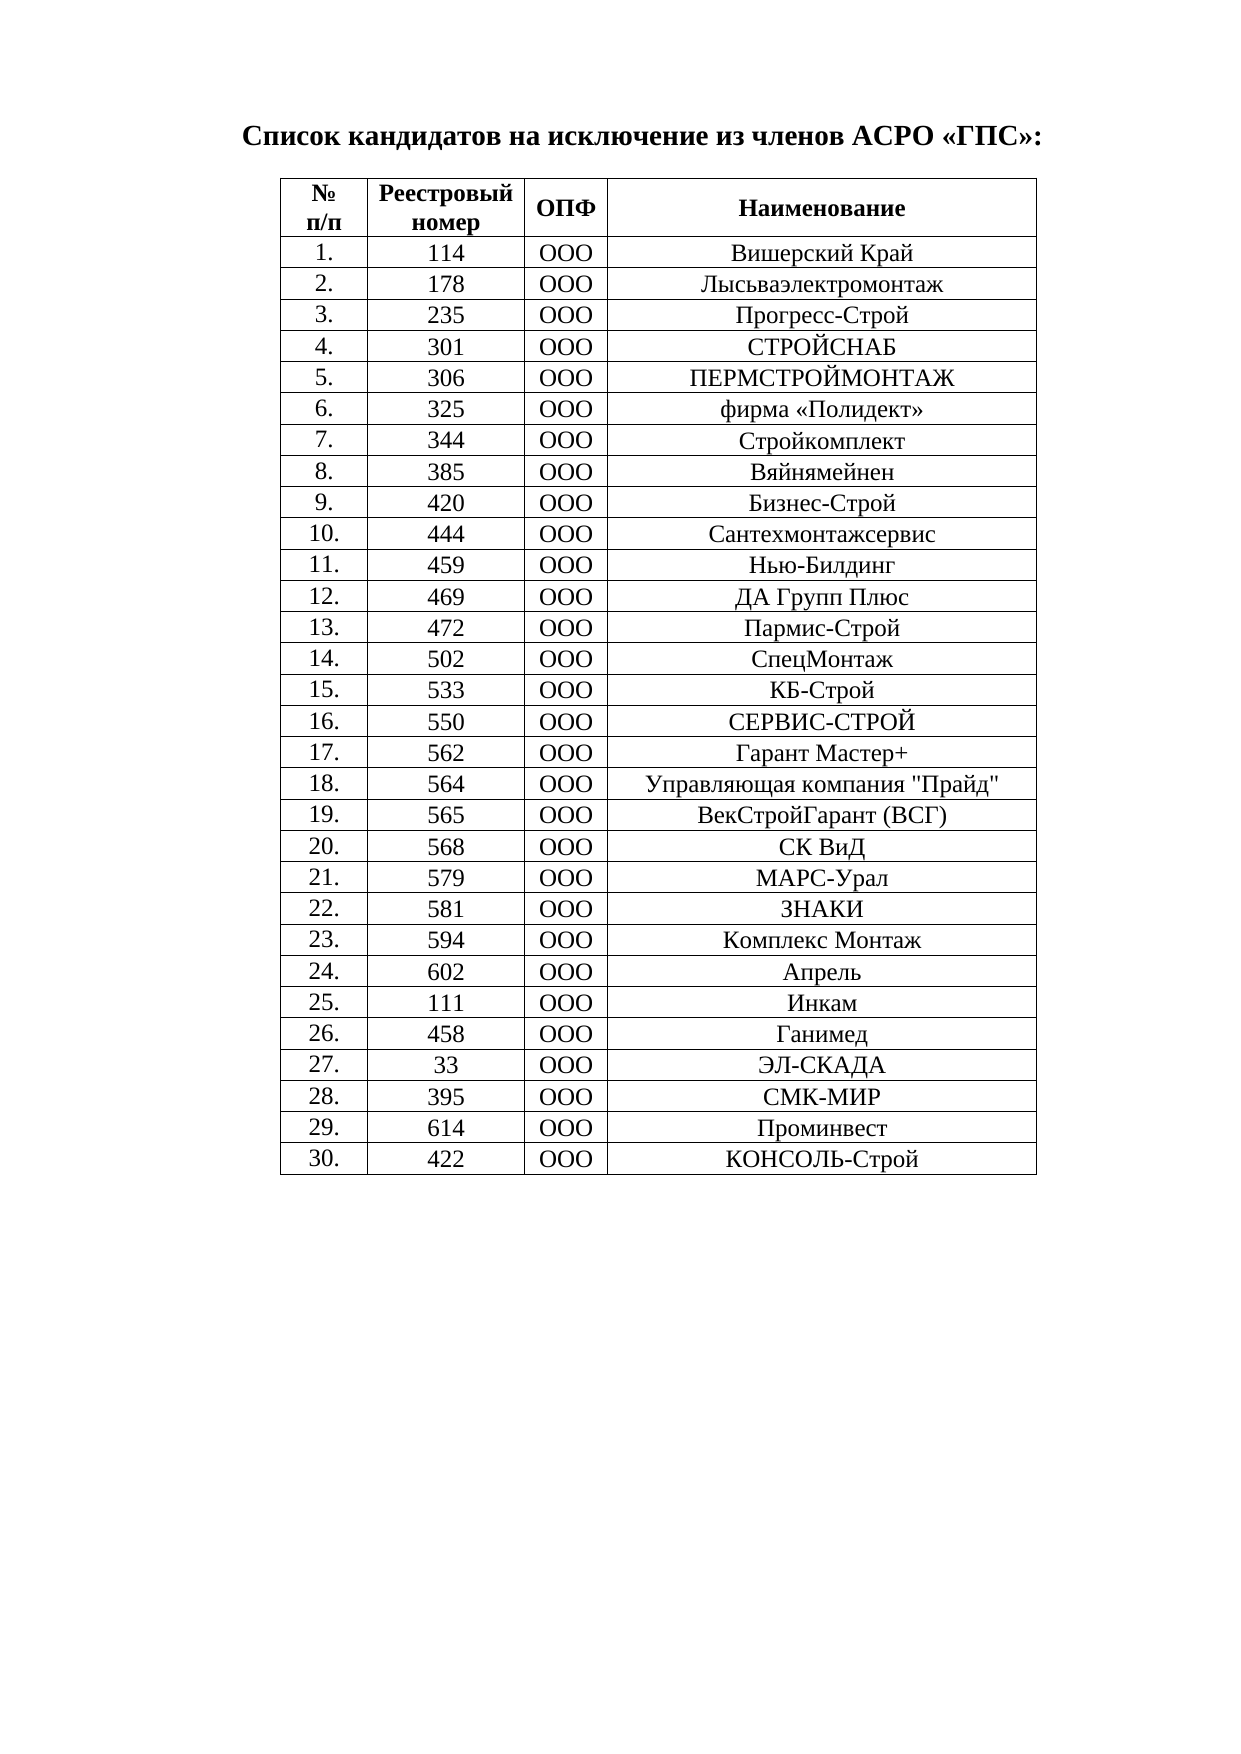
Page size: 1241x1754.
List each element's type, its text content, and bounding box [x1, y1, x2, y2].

table_cell 2. [281, 268, 367, 298]
table_cell 16. [281, 706, 367, 736]
table_cell 23. [281, 925, 367, 955]
table_cell 28. [281, 1081, 367, 1111]
table_cell Вяйнямейнен [608, 456, 1036, 486]
table_cell КБ-Строй [608, 675, 1036, 705]
table_cell 12. [281, 581, 367, 611]
table_cell Гарант Мастер+ [608, 737, 1036, 767]
table_cell 469 [368, 581, 524, 611]
table_cell 564 [368, 768, 524, 798]
table_cell 594 [368, 925, 524, 955]
table_cell ООО [525, 1050, 607, 1080]
table_cell 15. [281, 675, 367, 705]
table_cell фирма «Полидект» [608, 393, 1036, 423]
table_cell 4. [281, 331, 367, 361]
table_cell Сантехмонтажсервис [608, 518, 1036, 548]
table_cell ООО [525, 425, 607, 455]
table_cell ООО [525, 237, 607, 267]
table_cell 562 [368, 737, 524, 767]
table_cell 420 [368, 487, 524, 517]
table_cell Бизнес-Строй [608, 487, 1036, 517]
table_cell СпецМонтаж [608, 643, 1036, 673]
table_cell 29. [281, 1112, 367, 1142]
table_cell 21. [281, 862, 367, 892]
table_cell 458 [368, 1018, 524, 1048]
table_cell Вишерский Край [608, 237, 1036, 267]
table_cell 24. [281, 956, 367, 986]
table_header Наименование [608, 179, 1036, 236]
table_cell Комплекс Монтаж [608, 925, 1036, 955]
table_cell ООО [525, 987, 607, 1017]
table_cell Управляющая компания "Прайд" [608, 768, 1036, 798]
table_cell Ганимед [608, 1018, 1036, 1048]
table_cell 11. [281, 550, 367, 580]
table_cell 395 [368, 1081, 524, 1111]
table_cell 10. [281, 518, 367, 548]
table_cell 14. [281, 643, 367, 673]
table_cell ООО [525, 925, 607, 955]
table_cell ООО [525, 862, 607, 892]
table_cell 472 [368, 612, 524, 642]
table_cell СТРОЙСНАБ [608, 331, 1036, 361]
table_cell 20. [281, 831, 367, 861]
table_cell 325 [368, 393, 524, 423]
table_cell 27. [281, 1050, 367, 1080]
table_cell 6. [281, 393, 367, 423]
table_cell ООО [525, 300, 607, 330]
table_cell 422 [368, 1143, 524, 1173]
table_cell 301 [368, 331, 524, 361]
table_cell ООО [525, 1018, 607, 1048]
table_cell МАРС-Урал [608, 862, 1036, 892]
table_cell 22. [281, 893, 367, 923]
table_cell Апрель [608, 956, 1036, 986]
table_cell 568 [368, 831, 524, 861]
table_cell 19. [281, 800, 367, 830]
table_cell 550 [368, 706, 524, 736]
table_cell ООО [525, 362, 607, 392]
table_cell 1. [281, 237, 367, 267]
table_cell ООО [525, 518, 607, 548]
table_cell ООО [525, 800, 607, 830]
table_cell 385 [368, 456, 524, 486]
table_cell 8. [281, 456, 367, 486]
table_cell ВекСтройГарант (ВСГ) [608, 800, 1036, 830]
table_cell 13. [281, 612, 367, 642]
table_cell ЭЛ-СКАДА [608, 1050, 1036, 1080]
table_cell 533 [368, 675, 524, 705]
table_cell 114 [368, 237, 524, 267]
table_cell 344 [368, 425, 524, 455]
table_cell ООО [525, 768, 607, 798]
table_cell ООО [525, 643, 607, 673]
table_cell ООО [525, 581, 607, 611]
table_cell СЕРВИС-СТРОЙ [608, 706, 1036, 736]
table_cell Стройкомплект [608, 425, 1036, 455]
table_cell ООО [525, 393, 607, 423]
table_cell СМК-МИР [608, 1081, 1036, 1111]
table_cell 18. [281, 768, 367, 798]
table_cell 614 [368, 1112, 524, 1142]
table_cell 579 [368, 862, 524, 892]
table_cell 3. [281, 300, 367, 330]
table_cell 17. [281, 737, 367, 767]
table_cell 9. [281, 487, 367, 517]
table_cell ООО [525, 1081, 607, 1111]
table_cell 235 [368, 300, 524, 330]
table_cell 565 [368, 800, 524, 830]
table_cell ООО [525, 893, 607, 923]
table_cell ООО [525, 956, 607, 986]
text Список кандидатов на исключение из членов АСРО «ГПС»: [133, 118, 1152, 152]
table_cell Пармис-Строй [608, 612, 1036, 642]
table_cell ООО [525, 831, 607, 861]
table_cell ООО [525, 612, 607, 642]
table_cell ООО [525, 706, 607, 736]
table_cell Нью-Билдинг [608, 550, 1036, 580]
table_cell ООО [525, 550, 607, 580]
table_cell 7. [281, 425, 367, 455]
table_cell 30. [281, 1143, 367, 1173]
table_cell ООО [525, 487, 607, 517]
table_cell Прогресс-Строй [608, 300, 1036, 330]
table_cell 33 [368, 1050, 524, 1080]
table_cell 581 [368, 893, 524, 923]
table_cell ООО [525, 1143, 607, 1173]
table_cell ЗНАКИ [608, 893, 1036, 923]
table_cell 25. [281, 987, 367, 1017]
table_cell 26. [281, 1018, 367, 1048]
table_header ОПФ [525, 179, 607, 236]
table_cell ПЕРМСТРОЙМОНТАЖ [608, 362, 1036, 392]
table_cell 306 [368, 362, 524, 392]
table_cell Проминвест [608, 1112, 1036, 1142]
table_cell Инкам [608, 987, 1036, 1017]
table_header № п/п [281, 179, 367, 236]
table_cell ДА Групп Плюс [608, 581, 1036, 611]
table_cell СК ВиД [608, 831, 1036, 861]
table_cell 459 [368, 550, 524, 580]
table_cell ООО [525, 456, 607, 486]
table_cell 178 [368, 268, 524, 298]
table_cell 444 [368, 518, 524, 548]
table_cell ООО [525, 675, 607, 705]
table_cell ООО [525, 268, 607, 298]
table_cell ООО [525, 1112, 607, 1142]
table_cell ООО [525, 331, 607, 361]
table_header Реестровый номер [368, 179, 524, 236]
table_cell 602 [368, 956, 524, 986]
table_cell ООО [525, 737, 607, 767]
table_cell 5. [281, 362, 367, 392]
table_cell 111 [368, 987, 524, 1017]
table_cell 502 [368, 643, 524, 673]
table_cell Лысьваэлектромонтаж [608, 268, 1036, 298]
table_cell КОНСОЛЬ-Строй [608, 1143, 1036, 1173]
